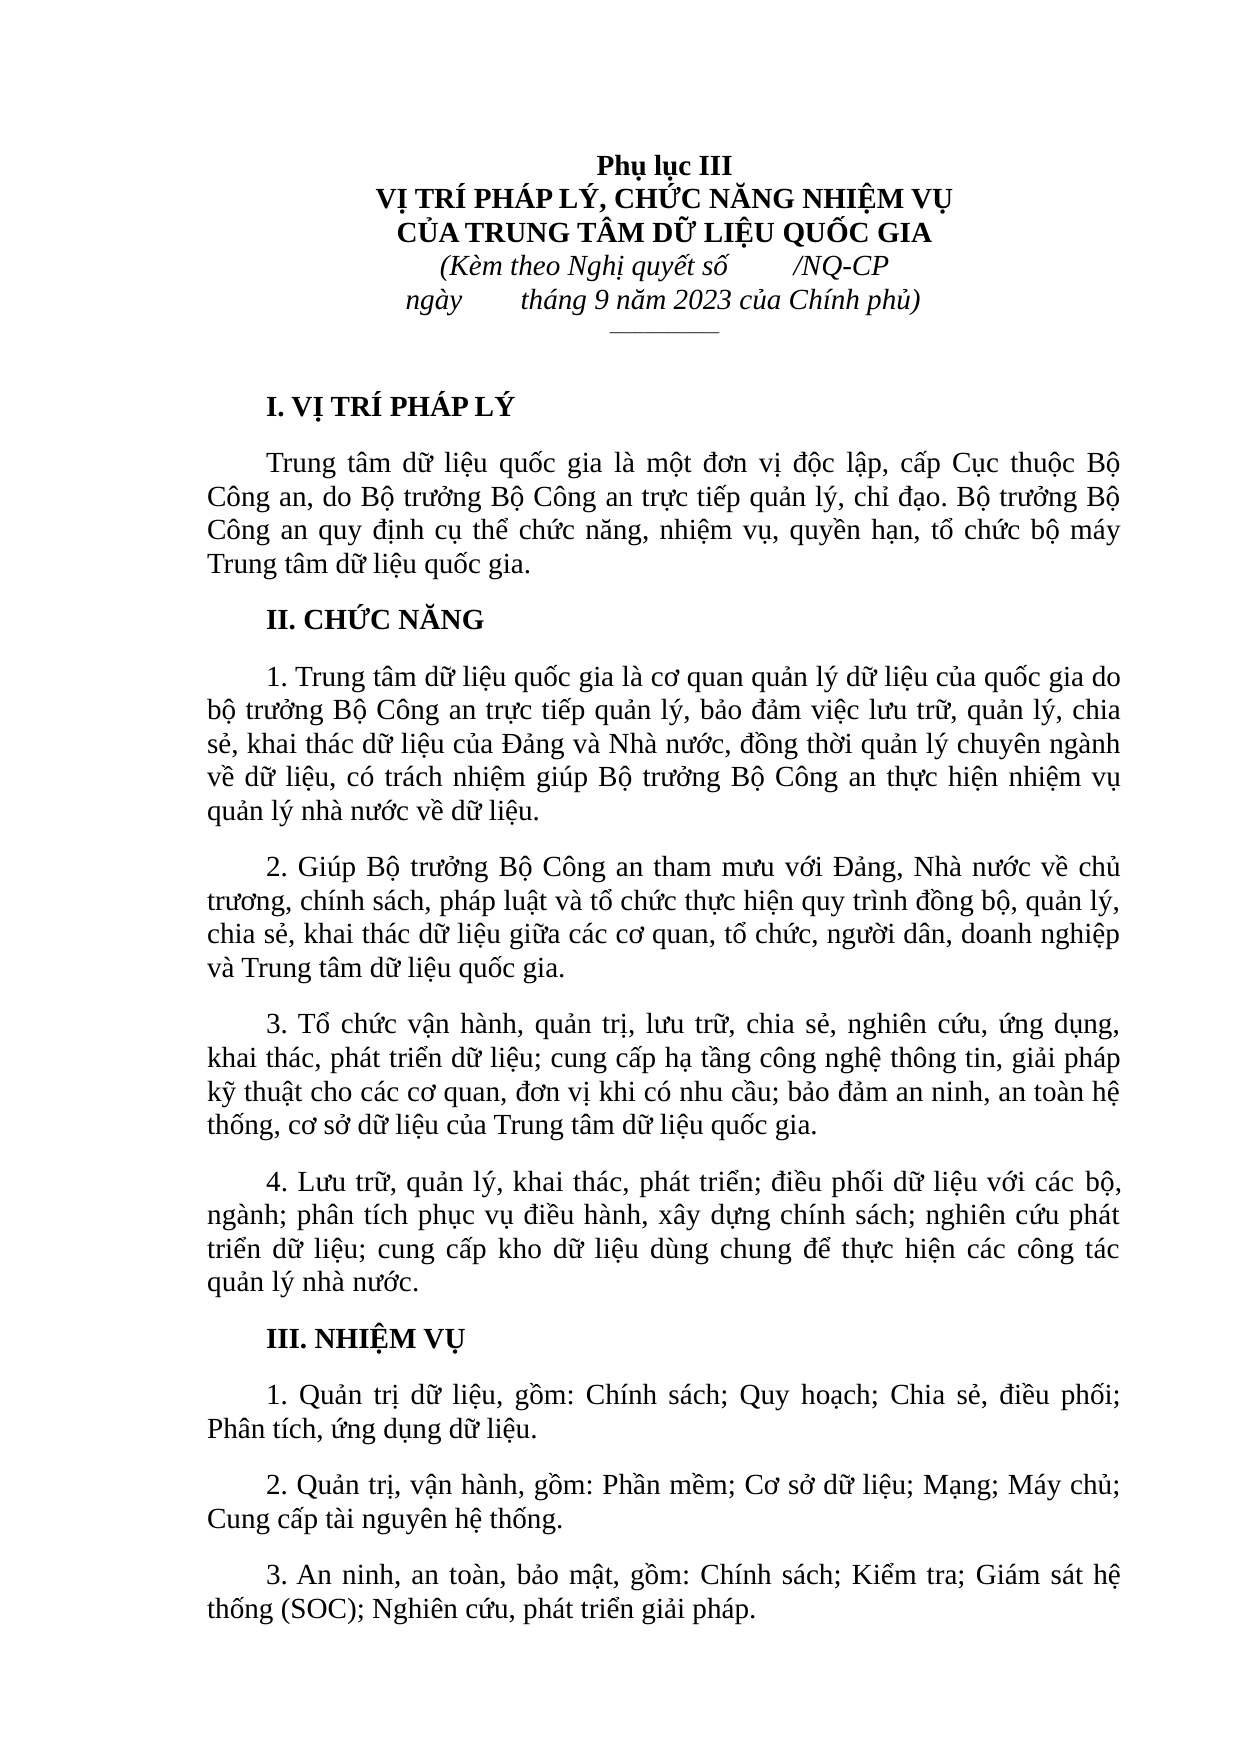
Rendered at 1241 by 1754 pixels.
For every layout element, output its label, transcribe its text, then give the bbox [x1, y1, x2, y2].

text 2. Quản trị, vận hành, gồm: Phần mềm; Cơ sở dữ liệu; Mạng; Máy chủ; Cung cấp tài nguyên hệ thống. [207, 1467, 1122, 1534]
text CỦA TRUNG TÂM DỮ LIỆU QUỐC GIA [207, 215, 1122, 248]
text Phụ lục III [207, 148, 1122, 181]
text 3. An ninh, an toàn, bảo mật, gồm: Chính sách; Kiểm tra; Giám sát hệ thống (SOC); Nghiên cứu, phát triển giải pháp. [207, 1557, 1122, 1624]
text (Kèm theo Nghị quyết số /NQ-CP [207, 248, 1122, 282]
text _____________ [207, 315, 1122, 349]
text III. NHIỆM VỤ [207, 1321, 1122, 1354]
text ngày tháng 9 năm 2023 của Chính phủ) [207, 282, 1122, 315]
text Trung tâm dữ liệu quốc gia là một đơn vị độc lập, cấp Cục thuộc Bộ Công an, do Bộ trưởng Bộ Công an trực tiếp quản lý, chỉ đạo. Bộ trưởng Bộ Công an quy định cụ thể chức năng, nhiệm vụ, quyền hạn, tổ chức bộ máy Trung tâm dữ liệu quốc gia. [207, 445, 1122, 579]
text 2. Giúp Bộ trưởng Bộ Công an tham mưu với Đảng, Nhà nước về chủ trương, chính sách, pháp luật và tổ chức thực hiện quy trình đồng bộ, quản lý, chia sẻ, khai thác dữ liệu giữa các cơ quan, tổ chức, người dân, doanh nghiệp và Trung tâm dữ liệu quốc gia. [207, 849, 1122, 984]
text I. VỊ TRÍ PHÁP LÝ [207, 389, 1122, 422]
text 1. Quản trị dữ liệu, gồm: Chính sách; Quy hoạch; Chia sẻ, điều phối; Phân tích, ứng dụng dữ liệu. [207, 1377, 1122, 1444]
text 1. Trung tâm dữ liệu quốc gia là cơ quan quản lý dữ liệu của quốc gia do bộ trưởng Bộ Công an trực tiếp quản lý, bảo đảm việc lưu trữ, quản lý, chia sẻ, khai thác dữ liệu của Đảng và Nhà nước, đồng thời quản lý chuyên ngành về dữ liệu, có trách nhiệm giúp Bộ trưởng Bộ Công an thực hiện nhiệm vụ quản lý nhà nước về dữ liệu. [207, 659, 1122, 827]
text 3. Tổ chức vận hành, quản trị, lưu trữ, chia sẻ, nghiên cứu, ứng dụng, khai thác, phát triển dữ liệu; cung cấp hạ tầng công nghệ thông tin, giải pháp kỹ thuật cho các cơ quan, đơn vị khi có nhu cầu; bảo đảm an ninh, an toàn hệ thống, cơ sở dữ liệu của Trung tâm dữ liệu quốc gia. [207, 1007, 1122, 1141]
text II. CHỨC NĂNG [207, 602, 1122, 636]
text VỊ TRÍ PHÁP LÝ, CHỨC NĂNG NHIỆM VỤ [207, 181, 1122, 215]
text 4. Lưu trữ, quản lý, khai thác, phát triển; điều phối dữ liệu với các bộ, ngành; phân tích phục vụ điều hành, xây dựng chính sách; nghiên cứu phát triển dữ liệu; cung cấp kho dữ liệu dùng chung để thực hiện các công tác quản lý nhà nước. [207, 1164, 1122, 1298]
